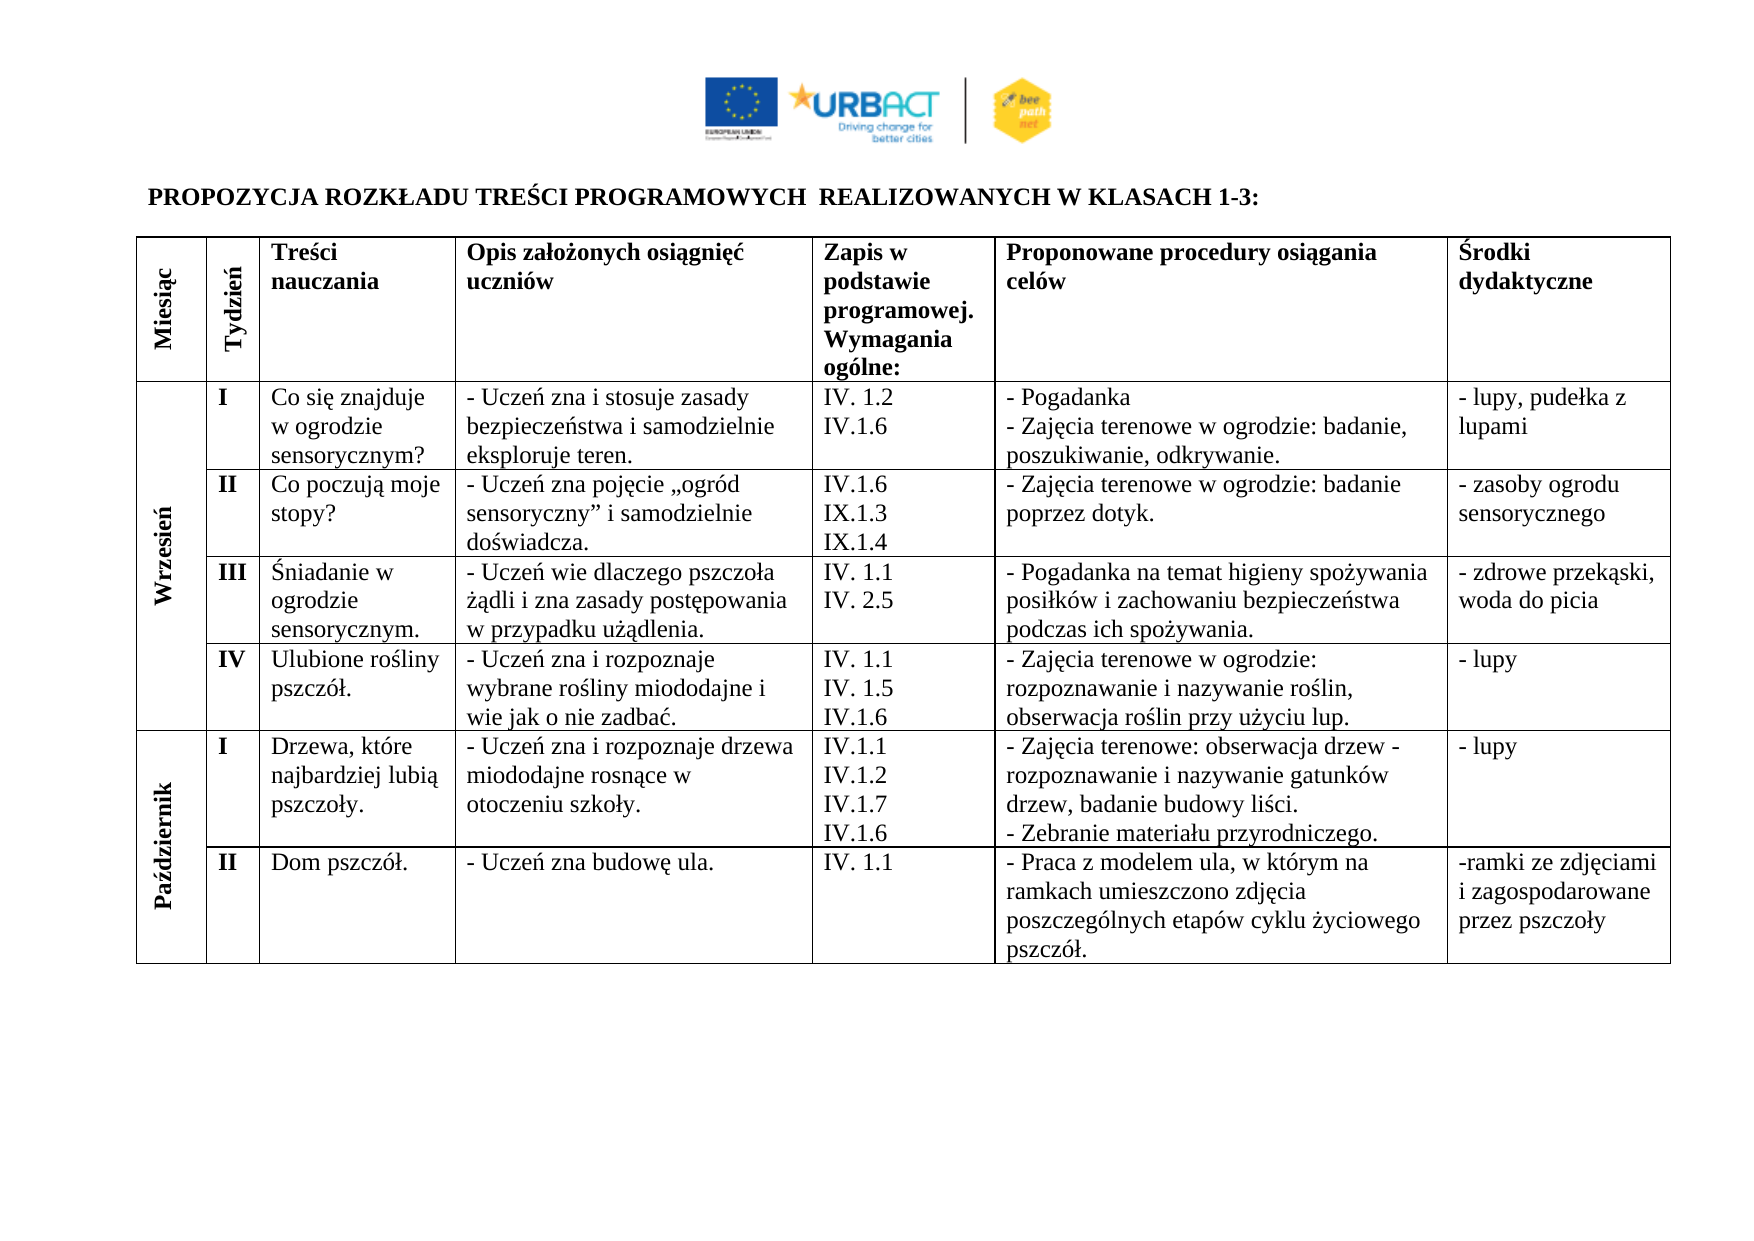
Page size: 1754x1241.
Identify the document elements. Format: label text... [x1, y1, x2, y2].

table_cell I [207, 731, 259, 846]
table_cell - lupy [1448, 644, 1670, 730]
table_cell Ulubione rośliny pszczół. [260, 644, 455, 730]
table_cell - Zajęcia terenowe w ogrodzie: rozpoznawanie i nazywanie roślin, obserwacja roślin przy użyciu lup. [996, 644, 1447, 730]
picture [690, 73, 1064, 155]
table_cell - Praca z modelem ula, w którym na ramkach umieszczono zdjęcia poszczególnych etapów cyklu życiowego pszczół. [996, 848, 1447, 962]
table_cell IV. 1.2 IV.1.6 [813, 382, 994, 468]
table_header Tydzień [207, 238, 259, 381]
table_cell IV. 1.1 IV. 1.5 IV.1.6 [813, 644, 994, 730]
table_cell - Zajęcia terenowe w ogrodzie: badanie poprzez dotyk. [996, 470, 1447, 556]
table_cell Drzewa, które najbardziej lubią pszczoły. [260, 731, 455, 846]
table_cell - Uczeń zna pojęcie „ogród sensoryczny” i samodzielnie doświadcza. [456, 470, 812, 556]
table_cell Październik [137, 731, 206, 962]
table_cell - zdrowe przekąski, woda do picia [1448, 557, 1670, 643]
table_cell Śniadanie w ogrodzie sensorycznym. [260, 557, 455, 643]
table_cell II [207, 470, 259, 556]
table_cell - lupy [1448, 731, 1670, 846]
table_cell - Pogadanka - Zajęcia terenowe w ogrodzie: badanie, poszukiwanie, odkrywanie. [996, 382, 1447, 468]
table_cell Co poczują moje stopy? [260, 470, 455, 556]
table_cell Wrzesień [137, 382, 206, 730]
table_cell IV.1.6 IX.1.3 IX.1.4 [813, 470, 994, 556]
text PROPOZYCJA ROZKŁADU TREŚCI PROGRAMOWYCH REALIZOWANYCH W KLASACH 1-3: [148, 182, 1606, 211]
table_cell - Pogadanka na temat higieny spożywania posiłków i zachowaniu bezpieczeństwa podczas ich spożywania. [996, 557, 1447, 643]
table_cell - Uczeń zna i rozpoznaje wybrane rośliny miododajne i wie jak o nie zadbać. [456, 644, 812, 730]
table_cell IV.1.1 IV.1.2 IV.1.7 IV.1.6 [813, 731, 994, 846]
table_cell II [207, 848, 259, 962]
table_cell IV. 1.1 [813, 848, 994, 962]
table_header Miesiąc [137, 238, 206, 381]
table_cell III [207, 557, 259, 643]
table_cell I [207, 382, 259, 468]
table_cell - zasoby ogrodu sensorycznego [1448, 470, 1670, 556]
table_cell Co się znajduje w ogrodzie sensorycznym? [260, 382, 455, 468]
table_cell Dom pszczół. [260, 848, 455, 962]
table_cell - Uczeń zna i rozpoznaje drzewa miododajne rosnące w otoczeniu szkoły. [456, 731, 812, 846]
table_header Środki dydaktyczne [1448, 238, 1670, 381]
table_header Proponowane procedury osiągania celów [996, 238, 1447, 381]
table_cell - Uczeń wie dlaczego pszczoła żądli i zna zasady postępowania w przypadku użądlenia. [456, 557, 812, 643]
table_header Treści nauczania [260, 238, 455, 381]
table_header Opis założonych osiągnięć uczniów [456, 238, 812, 381]
table_cell - lupy, pudełka z lupami [1448, 382, 1670, 468]
table_cell - Uczeń zna i stosuje zasady bezpieczeństwa i samodzielnie eksploruje teren. [456, 382, 812, 468]
table_cell - Zajęcia terenowe: obserwacja drzew - rozpoznawanie i nazywanie gatunków drzew, badanie budowy liści. - Zebranie materiału przyrodniczego. [996, 731, 1447, 846]
table_header Zapis w podstawie programowej. Wymagania ogólne: [813, 238, 994, 381]
table_cell - Uczeń zna budowę ula. [456, 848, 812, 962]
table_cell IV. 1.1 IV. 2.5 [813, 557, 994, 643]
table_cell IV [207, 644, 259, 730]
table_cell -ramki ze zdjęciami i zagospodarowane przez pszczoły [1448, 848, 1670, 962]
